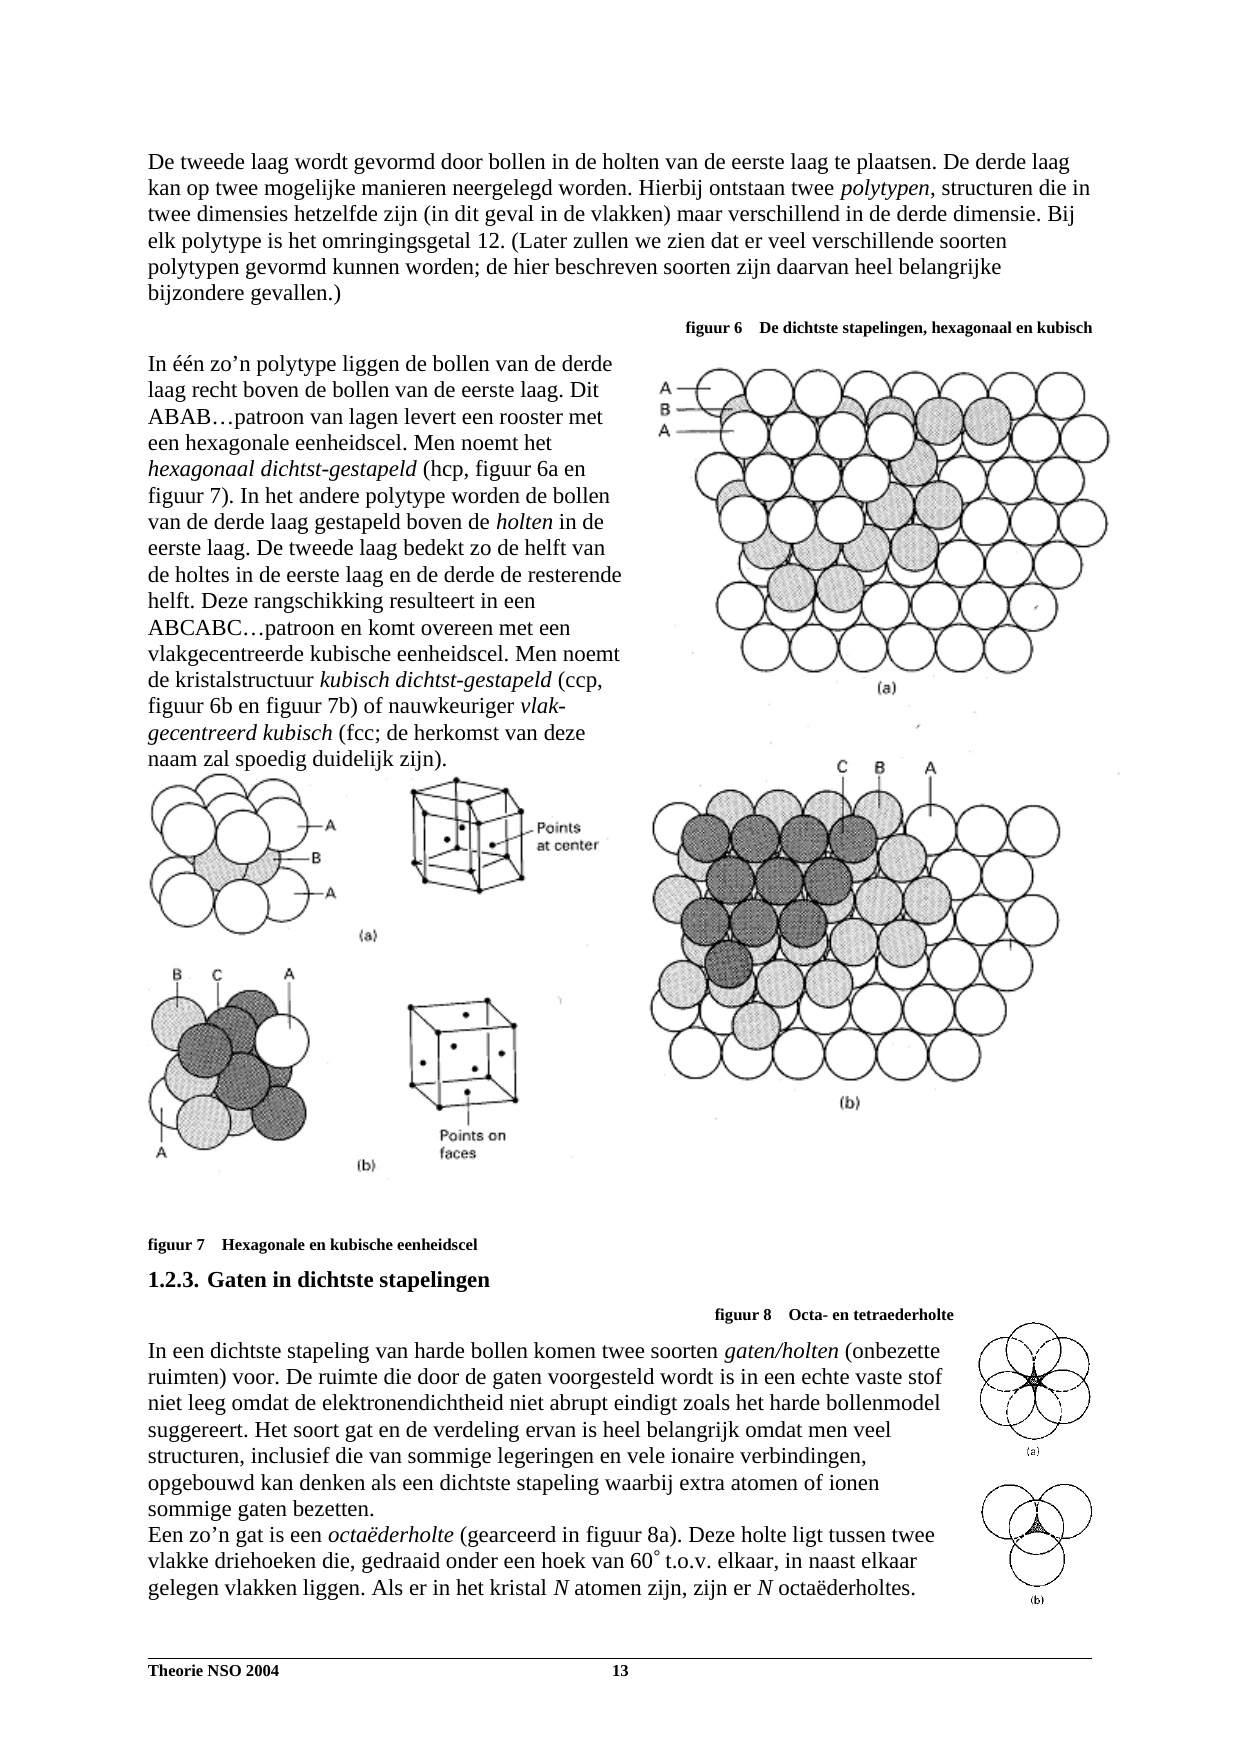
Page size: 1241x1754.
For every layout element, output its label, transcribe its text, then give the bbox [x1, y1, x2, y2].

text De tweede laag wordt gevormd door bollen in de holten van de eerste laag te plaatsen. De derde laag kan op twee mogelijke manieren neergelegd worden. Hierbij ontstaan twee polytypen, structuren die in twee dimensies hetzelfde zijn (in dit geval in de vlakken) maar verschillend in de derde dimensie. Bij elk polytype is het omringingsgetal 12. (Later zullen we zien dat er veel verschillende soorten polytypen gevormd kunnen worden; de hier beschreven soorten zijn daarvan heel belangrijke bijzondere gevallen.) [148, 148, 1092, 306]
picture [147, 771, 615, 1191]
text In een dichtste stapeling van harde bollen komen twee soorten gaten/holten (onbezette ruimten) voor. De ruimte die door de gaten voorgesteld wordt is in een echte vaste stof niet leeg omdat de elektronendichtheid niet abrupt eindigt zoals het harde bollenmodel suggereert. Het soort gat en de verdeling ervan is heel belangrijk omdat men veel structuren, inclusief die van sommige legeringen en vele ionaire verbindingen, opgebouwd kan denken als een dichtste stapeling waarbij extra atomen of ionen sommige gaten bezetten. [148, 1337, 972, 1521]
picture [972, 1320, 1094, 1605]
picture [642, 360, 1126, 1137]
subtitle Gaten in dichtste stapelingen [148, 1266, 1092, 1293]
